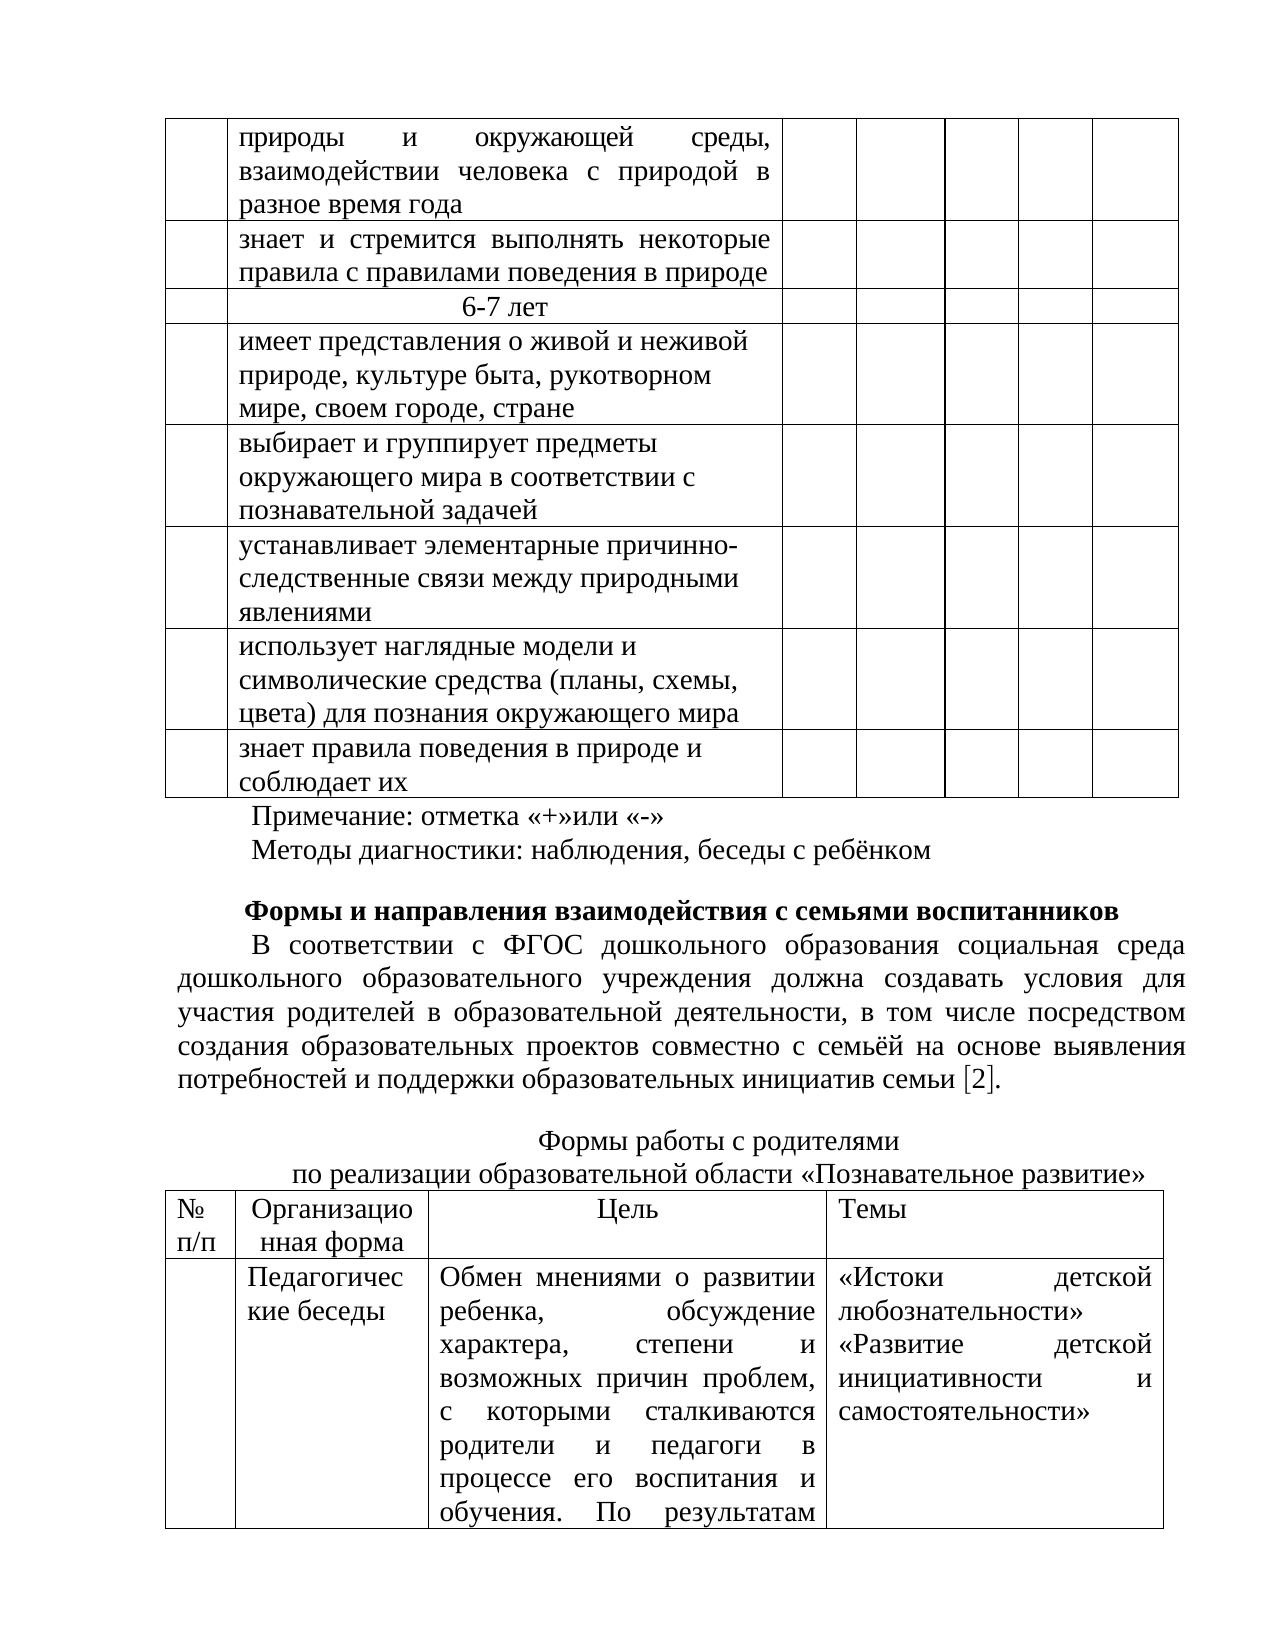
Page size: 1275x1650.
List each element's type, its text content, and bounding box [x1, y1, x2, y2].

table_cell использует наглядные модели и символические средства (планы, схемы, цвета) для познания окружающего мира [228, 629, 782, 729]
table_cell [1019, 324, 1092, 424]
table_cell [1093, 221, 1178, 288]
table_cell [166, 289, 227, 322]
table_cell [783, 221, 856, 288]
table_cell [783, 425, 856, 526]
table_cell [946, 730, 1018, 797]
table_cell [1019, 221, 1092, 288]
table_cell [857, 221, 944, 288]
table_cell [228, 119, 782, 220]
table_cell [429, 1259, 826, 1527]
table_cell [783, 119, 856, 220]
text Формы работы с родителями [177, 1123, 1186, 1156]
table_cell [857, 527, 944, 627]
table_cell [1093, 119, 1178, 220]
table_cell [166, 629, 227, 729]
table_cell [1019, 425, 1092, 526]
table_cell [946, 527, 1018, 627]
table_cell знает правила поведения в природе и соблюдает их [228, 730, 782, 797]
table_cell [946, 425, 1018, 526]
text В соответствии с ФГОС дошкольного образования социальная среда дошкольного образовательного учреждения должна создавать условия для участия родителей в образовательной деятельности, в том числе посредством создания образовательных проектов совместно с семьёй на основе выявления потребностей и поддержки образовательных инициатив семьи 2. [177, 927, 1186, 1095]
table_cell [1093, 425, 1178, 526]
table_cell [1093, 289, 1178, 322]
text Примечание: отметка «+»или «-» [177, 798, 1186, 832]
table_cell [857, 425, 944, 526]
table_cell 6-7 лет [228, 289, 782, 322]
table_cell [1019, 730, 1092, 797]
table_cell [857, 730, 944, 797]
table_cell [946, 629, 1018, 729]
table_cell [1019, 527, 1092, 627]
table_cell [236, 1259, 428, 1527]
text Формы и направления взаимодействия с семьями воспитанников [177, 893, 1186, 927]
table_cell [857, 289, 944, 322]
table_cell [946, 119, 1018, 220]
table_cell [783, 324, 856, 424]
text по реализации образовательной области «Познавательное развитие» [177, 1156, 1186, 1190]
table_cell [783, 629, 856, 729]
table_cell [1019, 119, 1092, 220]
table_header Цель [429, 1191, 826, 1258]
table_cell устанавливает элементарные причинно-следственные связи между природными явлениями [228, 527, 782, 627]
table_cell [783, 289, 856, 322]
table_cell [166, 425, 227, 526]
table_cell [166, 1259, 235, 1527]
table_cell [166, 221, 227, 288]
table_cell [857, 119, 944, 220]
table_cell [857, 629, 944, 729]
table_cell [1093, 629, 1178, 729]
table_cell [783, 527, 856, 627]
table_cell [1093, 324, 1178, 424]
table_cell [1019, 289, 1092, 322]
table_cell [1093, 527, 1178, 627]
table_cell [1093, 730, 1178, 797]
table_cell [166, 119, 227, 220]
table_header Организационная форма [236, 1191, 428, 1258]
table_cell выбирает и группирует предметы окружающего мира в соответствии с познавательной задачей [228, 425, 782, 526]
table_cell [827, 1259, 1163, 1527]
table_cell [946, 289, 1018, 322]
table_cell [166, 527, 227, 627]
table_cell [857, 324, 944, 424]
text Методы диагностики: наблюдения, беседы с ребёнком [177, 832, 1186, 865]
table_header № п/п [166, 1191, 235, 1258]
table_cell знает и стремится выполнять некоторые правила с правилами поведения в природе [228, 221, 782, 288]
table_header Темы [827, 1191, 1163, 1258]
table_cell [783, 730, 856, 797]
table_cell [946, 221, 1018, 288]
table_cell [166, 324, 227, 424]
table_cell имеет представления о живой и неживой природе, культуре быта, рукотворном мире, своем городе, стране [228, 324, 782, 424]
table_cell [946, 324, 1018, 424]
table_cell [166, 730, 227, 797]
table_cell [1019, 629, 1092, 729]
